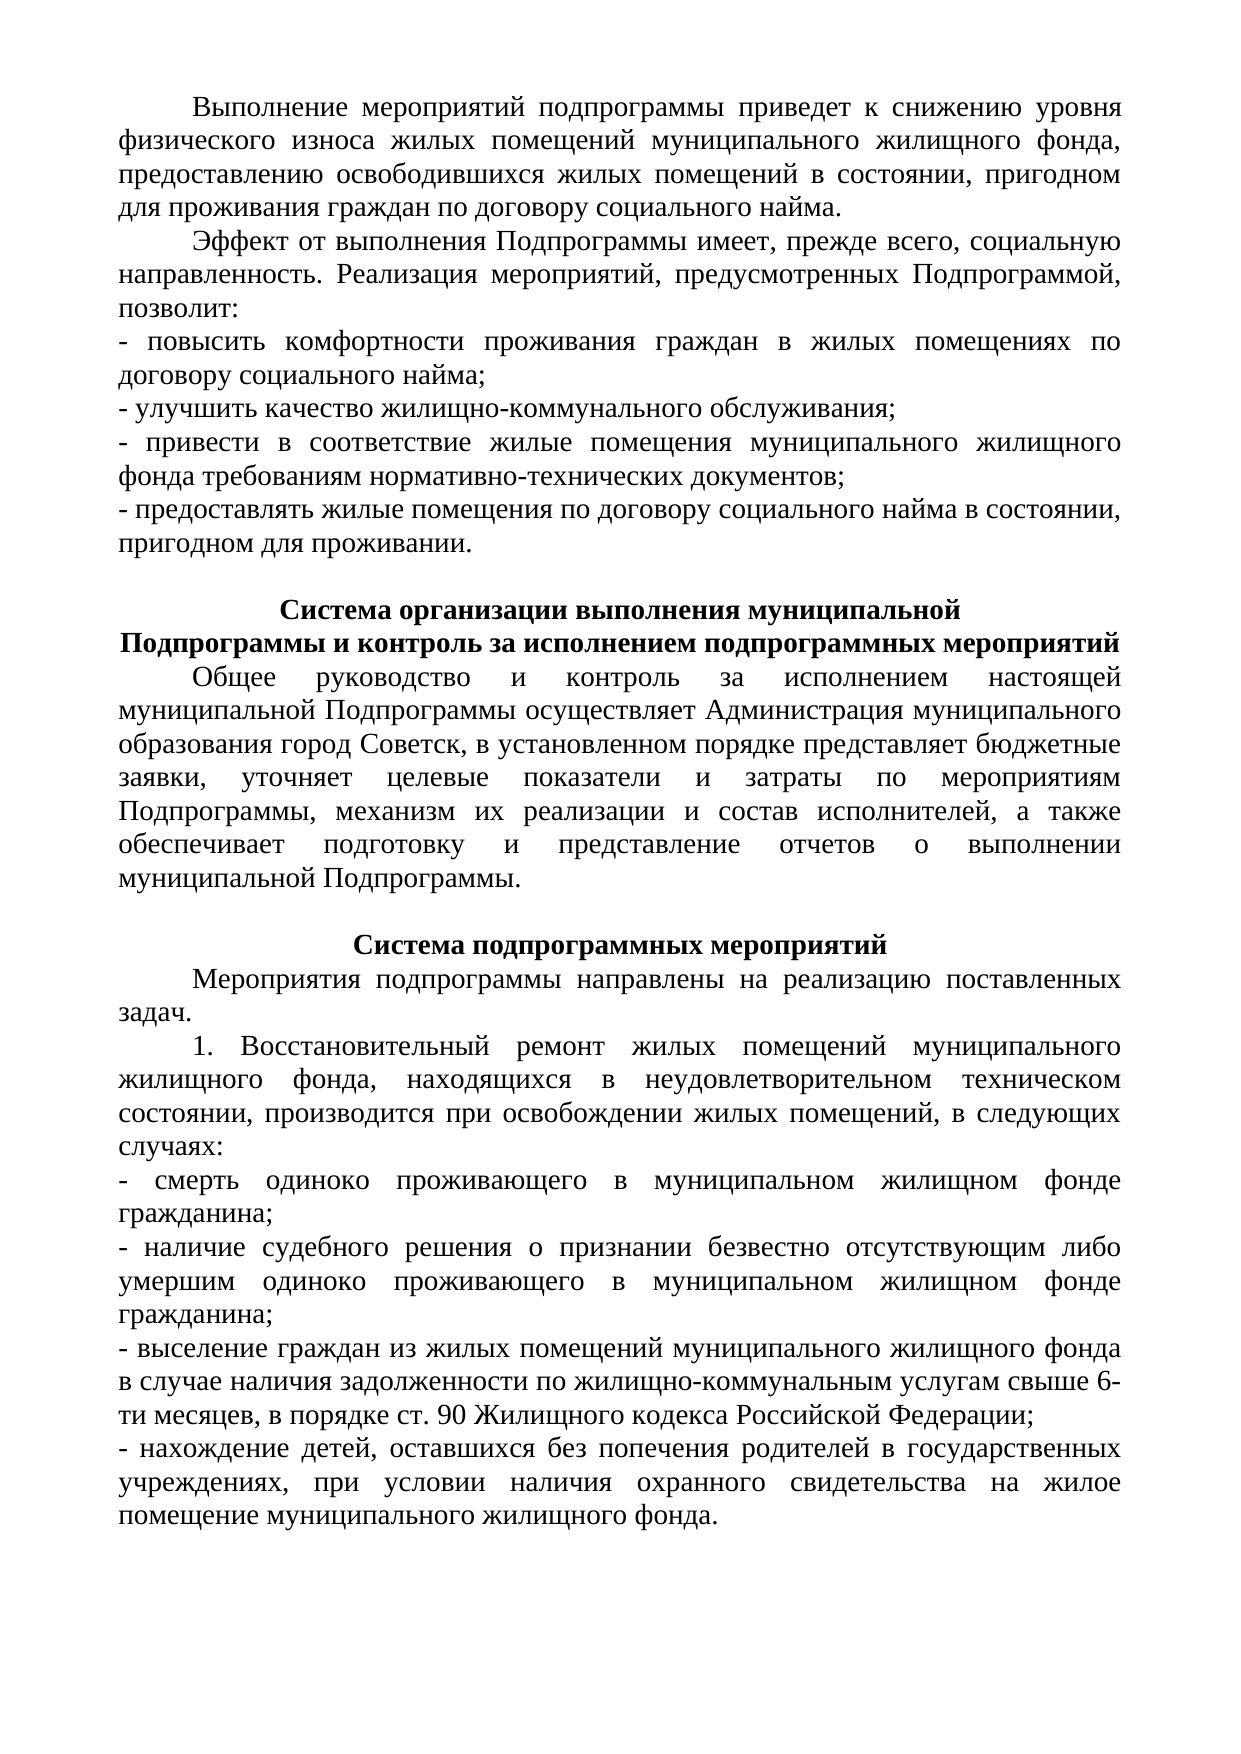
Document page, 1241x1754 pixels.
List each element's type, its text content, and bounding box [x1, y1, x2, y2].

text Система подпрограммных мероприятий [118, 927, 1122, 961]
text Система организации выполнения муниципальной [118, 592, 1122, 625]
text - улучшить качество жилищно-коммунального обслуживания; [118, 391, 1122, 424]
text - наличие судебного решения о признании безвестно отсутствующим либо умершим одиноко проживающего в муниципальном жилищном фонде гражданина; [118, 1229, 1122, 1330]
text Общее руководство и контроль за исполнением настоящей муниципальной Подпрограммы осуществляет Администрация муниципального образования город Советск, в установленном порядке представляет бюджетные заявки, уточняет целевые показатели и затраты по мероприятиям Подпрограммы, механизм их реализации и состав исполнителей, а также обеспечивает подготовку и представление отчетов о выполнении муниципальной Подпрограммы. [118, 659, 1122, 894]
text - выселение граждан из жилых помещений муниципального жилищного фонда в случае наличия задолженности по жилищно-коммунальным услугам свыше 6-ти месяцев, в порядке ст. 90 Жилищного кодекса Российской Федерации; [118, 1330, 1122, 1430]
text - предоставлять жилые помещения по договору социального найма в состоянии, пригодном для проживании. [118, 491, 1122, 558]
text - нахождение детей, оставшихся без попечения родителей в государственных учреждениях, при условии наличия охранного свидетельства на жилое помещение муниципального жилищного фонда. [118, 1430, 1122, 1531]
text Выполнение мероприятий подпрограммы приведет к снижению уровня физического износа жилых помещений муниципального жилищного фонда, предоставлению освободившихся жилых помещений в состоянии, пригодном для проживания граждан по договору социального найма. [118, 89, 1122, 223]
text - повысить комфортности проживания граждан в жилых помещениях по договору социального найма; [118, 323, 1122, 391]
text 1. Восстановительный ремонт жилых помещений муниципального жилищного фонда, находящихся в неудовлетворительном техническом состоянии, производится при освобождении жилых помещений, в следующих случаях: [118, 1028, 1122, 1162]
text Подпрограммы и контроль за исполнением подпрограммных мероприятий [118, 625, 1122, 659]
text Мероприятия подпрограммы направлены на реализацию поставленных задач. [118, 961, 1122, 1028]
text - смерть одиноко проживающего в муниципальном жилищном фонде гражданина; [118, 1162, 1122, 1229]
text - привести в соответствие жилые помещения муниципального жилищного фонда требованиям нормативно-технических документов; [118, 424, 1122, 491]
text Эффект от выполнения Подпрограммы имеет, прежде всего, социальную направленность. Реализация мероприятий, предусмотренных Подпрограммой, позволит: [118, 223, 1122, 323]
